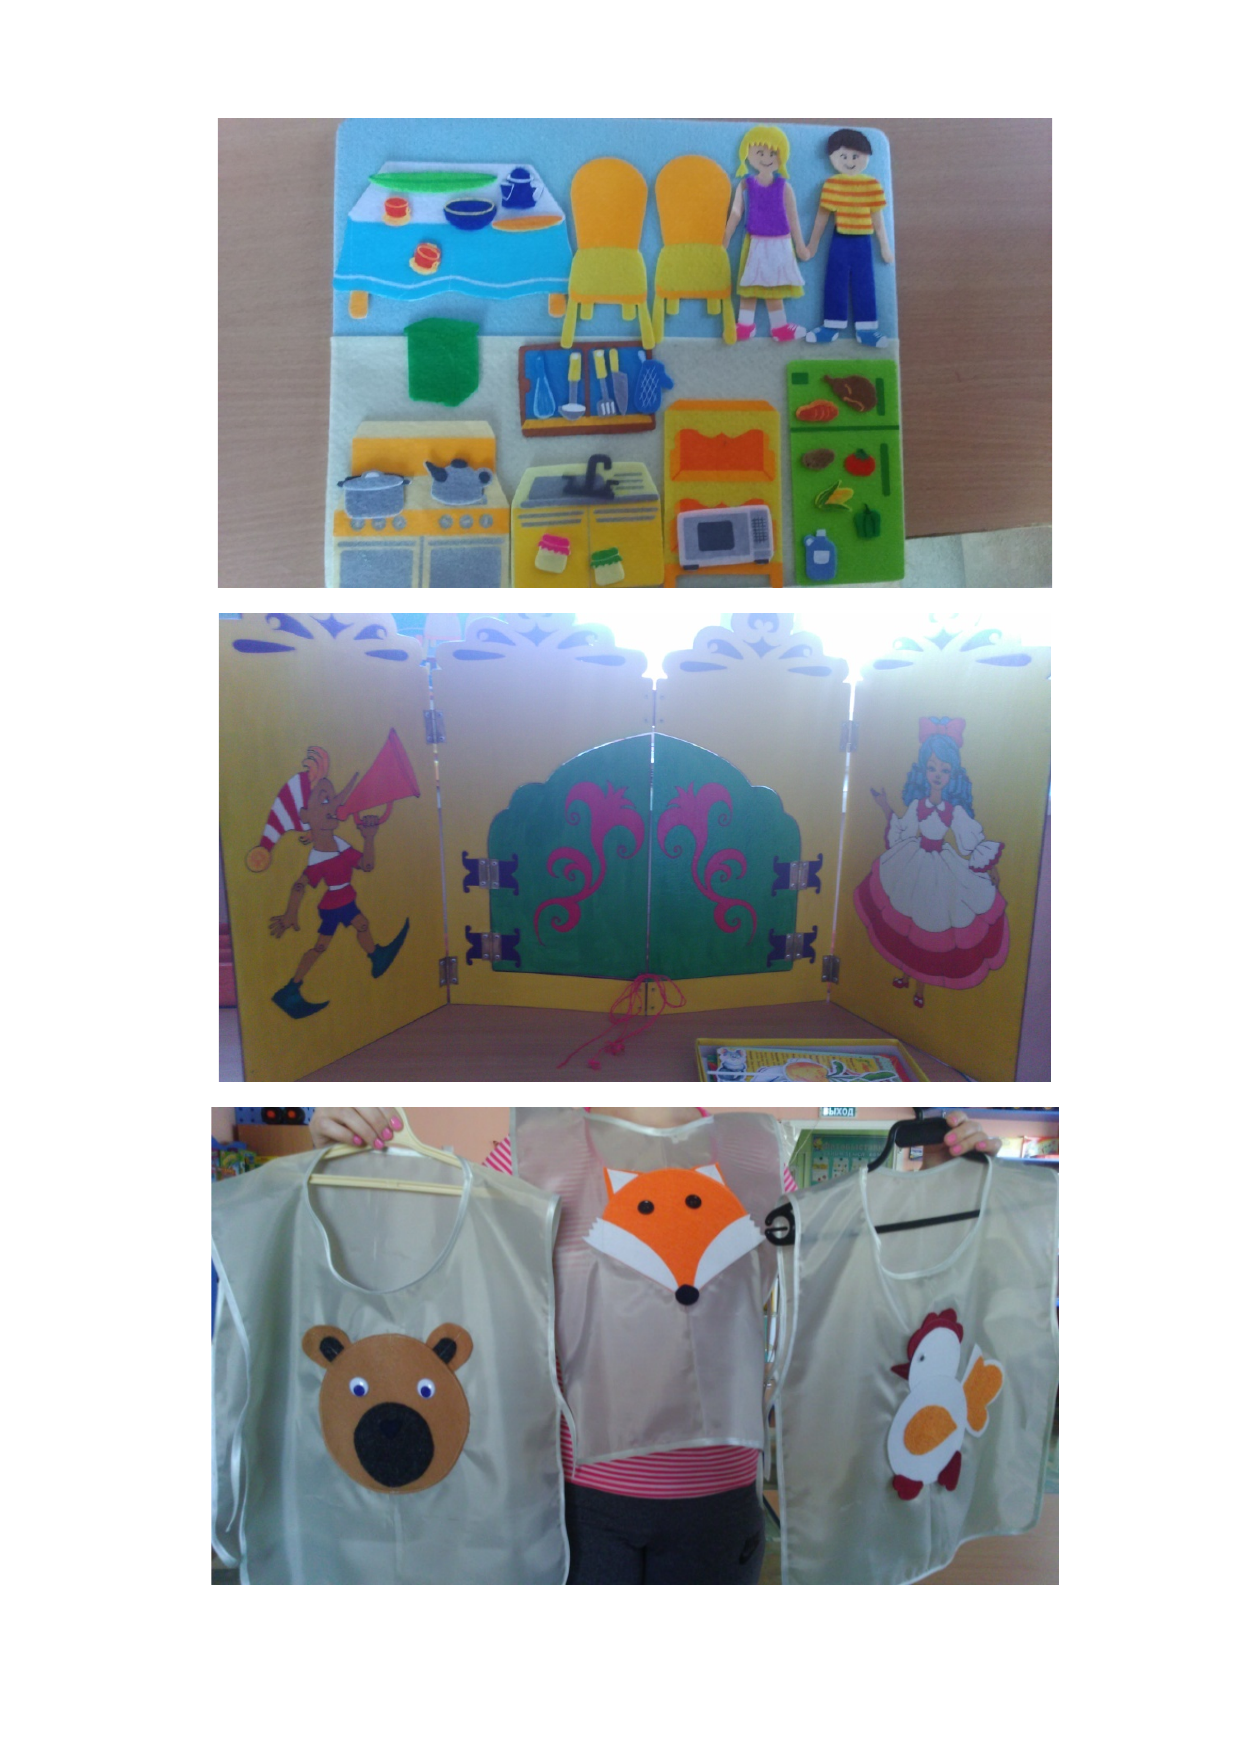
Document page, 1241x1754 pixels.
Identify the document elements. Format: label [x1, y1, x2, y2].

picture [217, 118, 1053, 588]
picture [218, 613, 1051, 1082]
picture [211, 1107, 1059, 1585]
